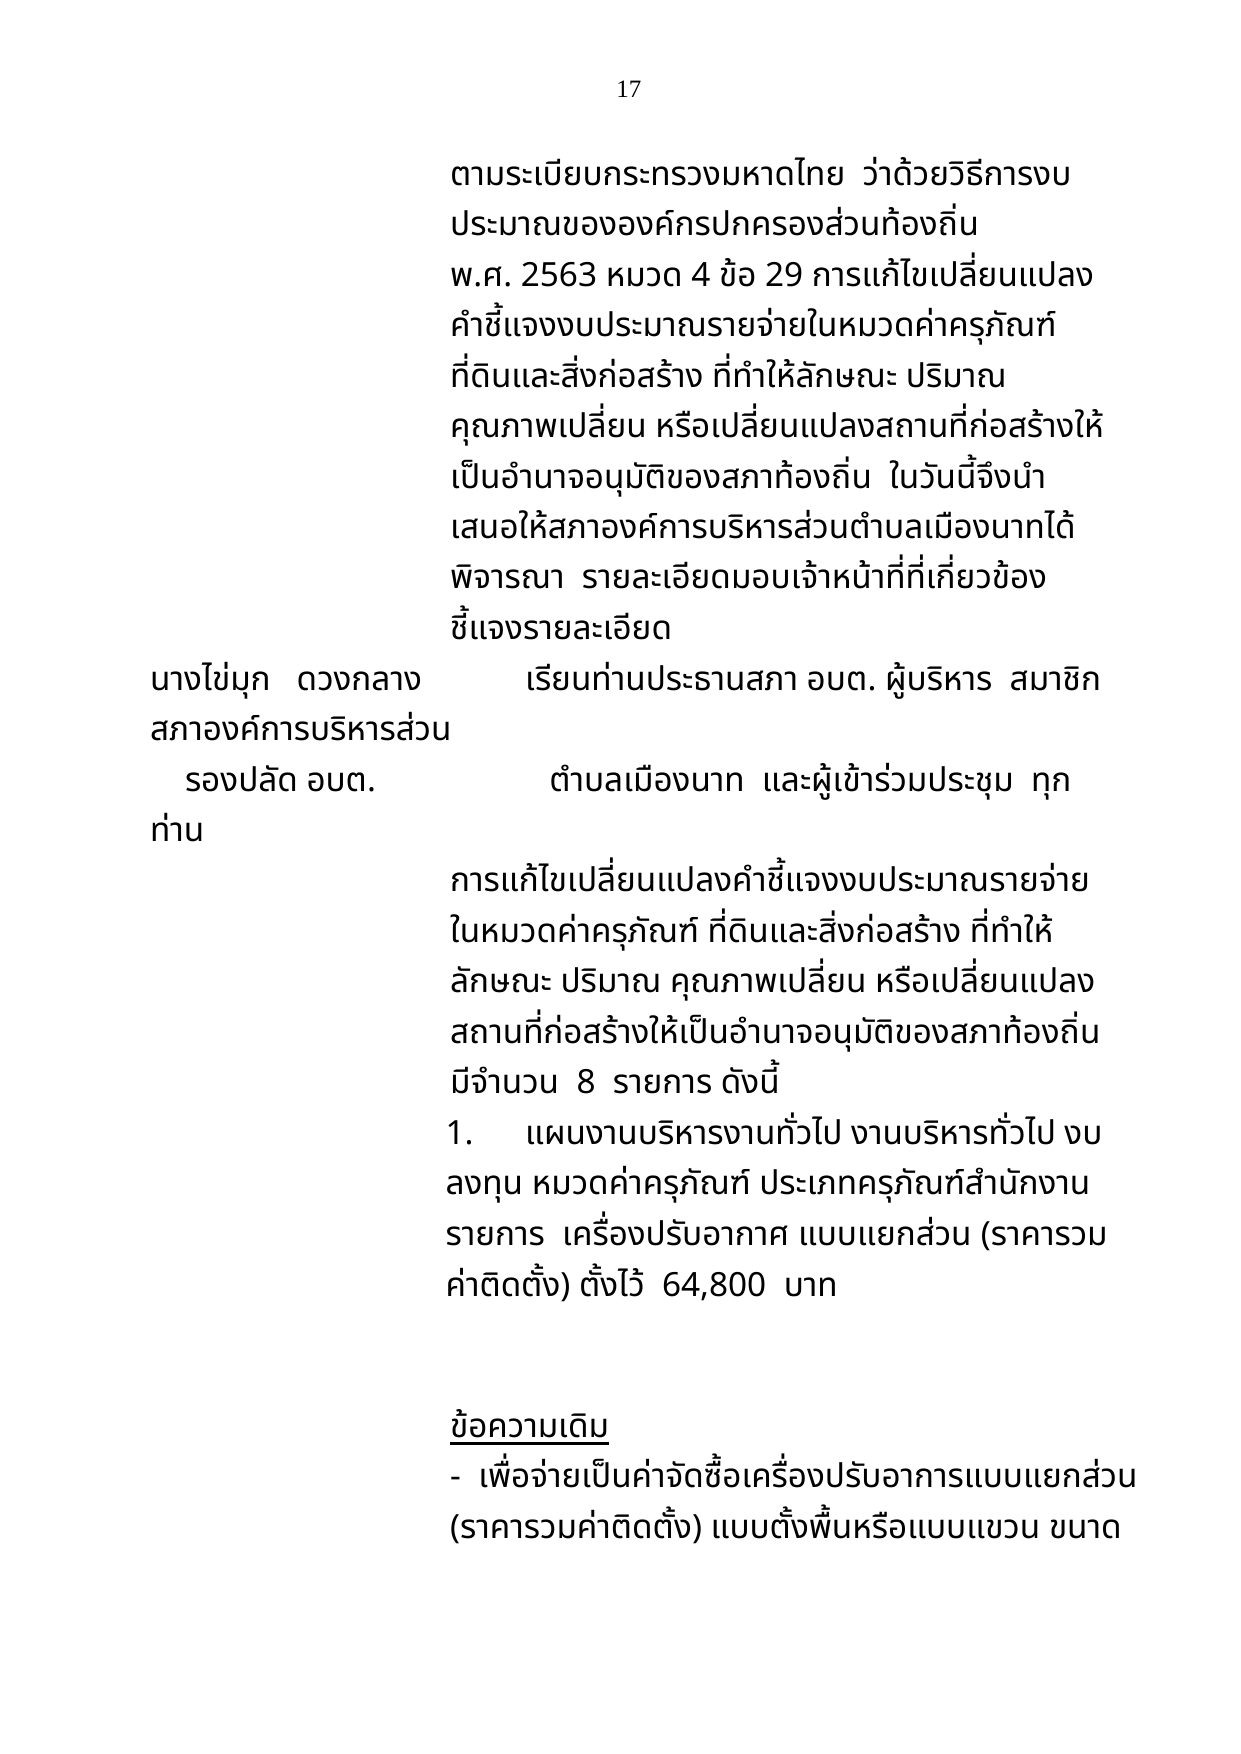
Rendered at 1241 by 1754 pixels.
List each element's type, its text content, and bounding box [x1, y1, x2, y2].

list แผนงานบริหารงานทั่วไป งานบริหารทั่วไป งบลงทุน หมวดค่าครุภัณฑ์ ประเภทครุภัณฑ์สำนักงาน รายการ เครื่องปรับอากาศ แบบแยกส่วน (ราคารวมค่าติดตั้ง) ตั้งไว้ 64,800 บาท [445, 1109, 1107, 1311]
text ตามระเบียบกระทรวงมหาดไทย ว่าด้วยวิธีการงบประมาณขององค์กรปกครองส่วนท้องถิ่น พ.ศ. 2563 หมวด 4 ข้อ 29 การแก้ไขเปลี่ยนแปลงคำชี้แจงงบประมาณรายจ่ายในหมวดค่าครุภัณฑ์ ที่ดินและสิ่งก่อสร้าง ที่ทำให้ลักษณะ ปริมาณ คุณภาพเปลี่ยน หรือเปลี่ยนแปลงสถานที่ก่อสร้างให้เป็นอำนาจอนุมัติของสภาท้องถิ่น ในวันนี้จึงนำเสนอให้สภาองค์การบริหารส่วนตำบลเมืองนาทได้พิจารณา รายละเอียดมอบเจ้าหน้าที่ที่เกี่ยวข้องชี้แจงรายละเอียด [450, 150, 1107, 654]
text รองปลัด อบต. ตำบลเมืองนาท และผู้เข้าร่วมประชุม ทุกท่าน [150, 755, 1107, 856]
text นางไข่มุก ดวงกลาง เรียนท่านประธานสภา อบต. ผู้บริหาร สมาชิกสภาองค์การบริหารส่วน [150, 654, 1107, 755]
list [450, 1452, 1139, 1553]
list การแก้ไขเปลี่ยนแปลงคำชี้แจงงบประมาณรายจ่ายในหมวดค่าครุภัณฑ์ ที่ดินและสิ่งก่อสร้าง ที่ทำให้ลักษณะ ปริมาณ คุณภาพเปลี่ยน หรือเปลี่ยนแปลงสถานที่ก่อสร้างให้เป็นอำนาจอนุมัติของสภาท้องถิ่น มีจำนวน 8 รายการ ดังนี้ [450, 856, 1107, 1109]
list ข้อความเดิม [225, 1402, 1107, 1452]
